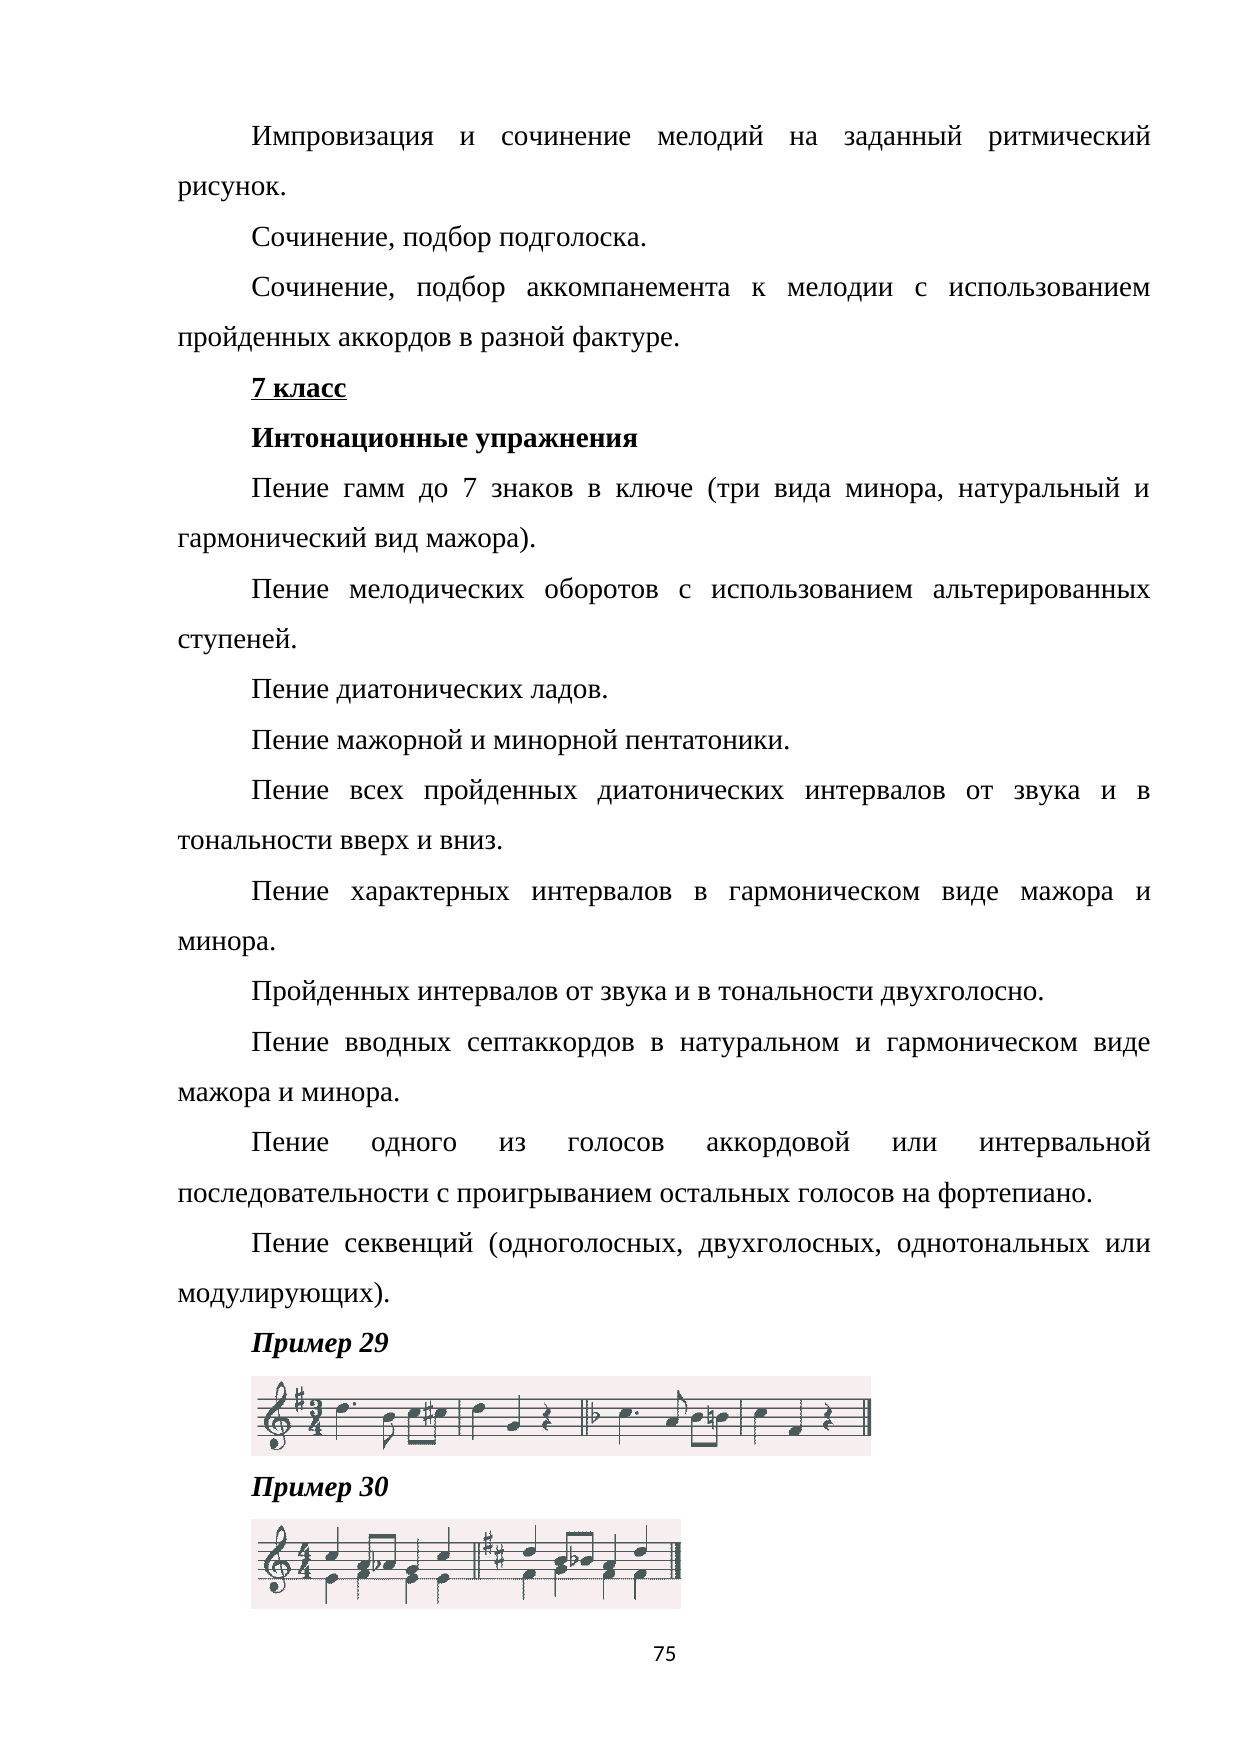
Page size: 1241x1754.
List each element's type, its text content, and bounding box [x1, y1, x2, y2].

text Импровизация и сочинение мелодий на заданный ритмический рисунок. [177, 118, 1152, 202]
text Пример 29 [177, 1326, 1152, 1359]
text Пение секвенций (одноголосных, двухголосных, однотональных или модулирующих). [177, 1225, 1152, 1309]
text Пение мажорной и минорной пентатоники. [177, 722, 1152, 755]
text Пение характерных интервалов в гармоническом виде мажора и минора. [177, 873, 1152, 957]
text Пение всех пройденных диатонических интервалов от звука и в тональности вверх и вниз. [177, 772, 1152, 856]
text 7 класс [177, 370, 1152, 403]
text Интонационные упражнения [177, 420, 1152, 453]
text Пение мелодических оборотов с использованием альтерированных ступеней. [177, 571, 1152, 655]
text Пение диатонических ладов. [177, 672, 1152, 705]
text Сочинение, подбор аккомпанемента к мелодии с использованием пройденных аккордов в разной фактуре. [177, 269, 1152, 353]
text Пение гамм до 7 знаков в ключе (три вида минора, натуральный и гармонический вид мажора). [177, 470, 1152, 554]
text Пройденных интервалов от звука и в тональности двухголосно. [177, 973, 1152, 1007]
text Сочинение, подбор подголоска. [177, 219, 1152, 252]
picture [251, 1519, 681, 1609]
text Пение вводных септаккордов в натуральном и гармоническом виде мажора и минора. [177, 1024, 1152, 1108]
text Пример 30 [177, 1469, 1152, 1503]
text Пение одного из голосов аккордовой или интервальной последовательности с проигрыванием остальных голосов на фортепиано. [177, 1124, 1152, 1208]
picture [251, 1376, 872, 1456]
